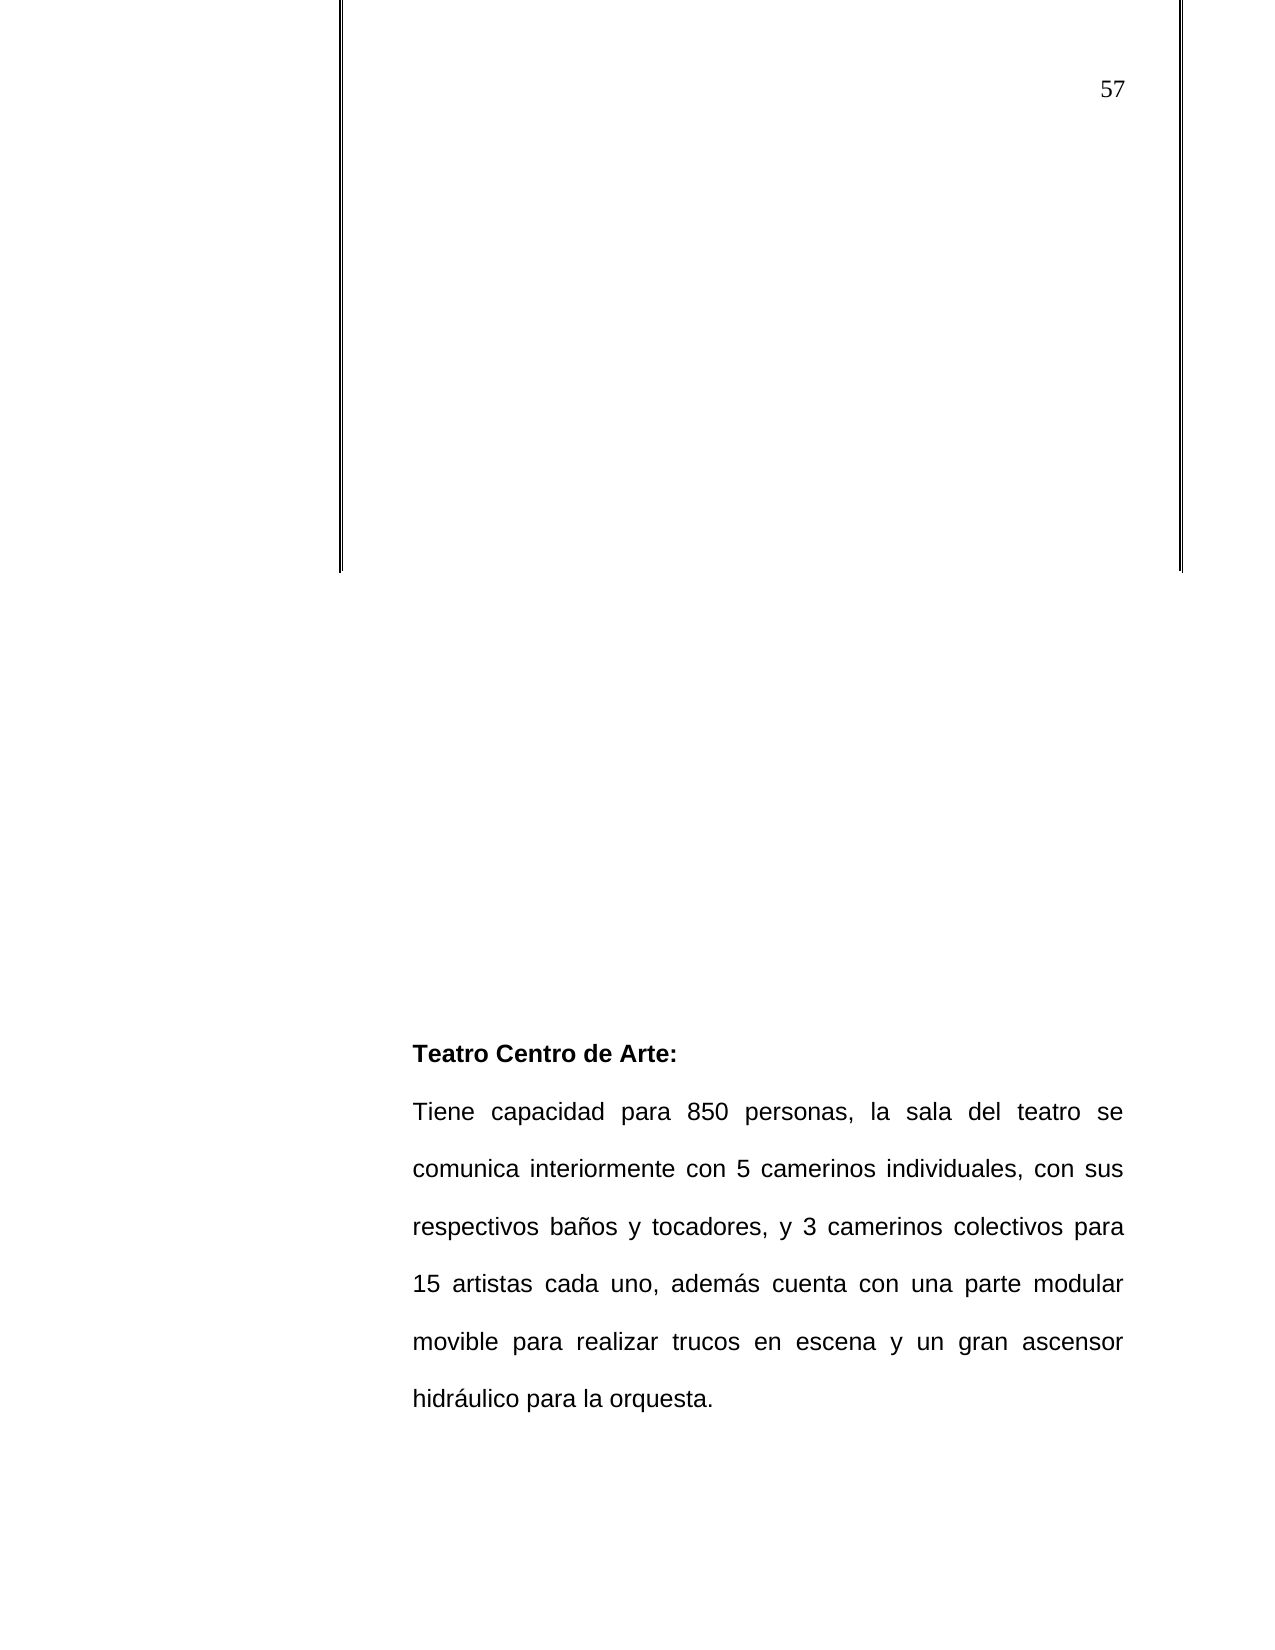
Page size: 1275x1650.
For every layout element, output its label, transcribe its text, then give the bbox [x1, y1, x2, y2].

text Tiene capacidad para 850 personas, la sala del teatro se comunica interiormente con 5 camerinos individuales, con sus respectivos baños y tocadores, y 3 camerinos colectivos para 15 artistas cada uno, además cuenta con una parte modular movible para realizar trucos en escena y un gran ascensor hidráulico para la orquesta. [412, 1096, 1125, 1413]
text Teatro Centro de Arte: [412, 1038, 1125, 1067]
